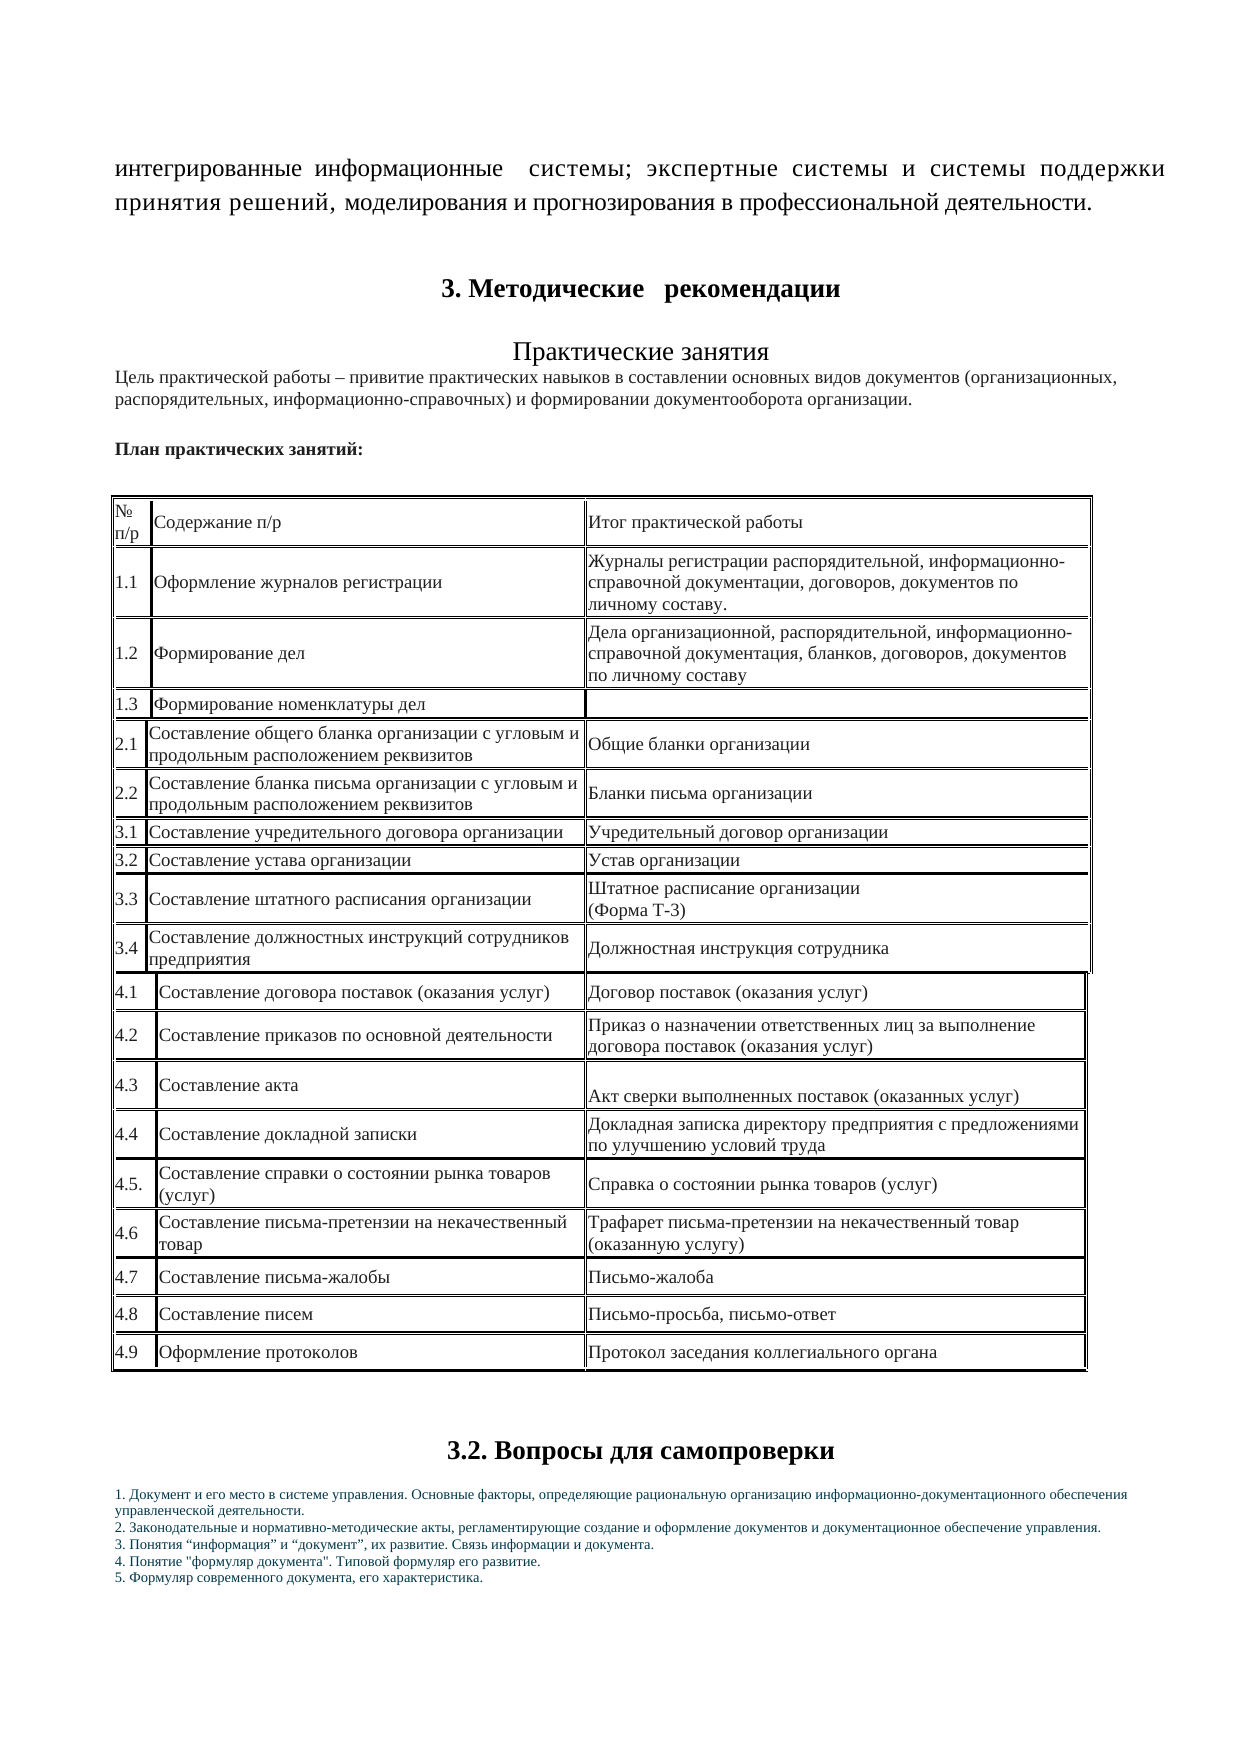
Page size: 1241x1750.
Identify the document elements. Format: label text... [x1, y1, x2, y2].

table_cell Составление справки о состоянии рынка товаров (услуг) [158, 1160, 584, 1207]
table_cell Учредительный договор организации [587, 816, 1090, 844]
table_cell 4.7 [114, 1256, 155, 1294]
table_cell Справка о состоянии рынка товаров (услуг) [587, 1160, 1084, 1207]
table_cell Составление общего бланка организации с угловым и продольным расположением реквизитов [148, 721, 584, 767]
table_cell Журналы регистрации распорядительной, информационно-справочной документации, договоров, документов по личному составу. [586, 545, 1091, 616]
table_cell Должностная инструкция сотрудника [586, 922, 1091, 971]
table_cell Письмо-жалоба [587, 1259, 1084, 1294]
text 3. Методические рекомендации [114, 272, 1167, 303]
table_cell Трафарет письма-претензии на некачественный товар (оказанную услугу) [587, 1210, 1084, 1256]
table_cell 3.3 [114, 872, 145, 922]
table_cell Составление письма-претензии на некачественный товар [158, 1210, 584, 1256]
table_cell 4.3 [114, 1058, 155, 1108]
table_cell 1.3 [112, 687, 151, 717]
table_cell 4.1 [114, 971, 155, 1009]
table_cell 4.2 [112, 1009, 156, 1058]
table_cell Составление приказов по основной деятельности [158, 1012, 584, 1058]
table_cell Акт сверки выполненных поставок (оказанных услуг) [587, 1062, 1084, 1108]
table_cell Составление бланка письма организации с угловым и продольным расположением реквизитов [148, 770, 584, 816]
table_cell 3.2 [114, 844, 145, 872]
table_cell Формирование номенклатуры дел [153, 690, 584, 717]
table_cell Протокол заседания коллегиального органа [586, 1335, 1086, 1369]
list 3.2. Вопросы для самопроверки [114, 1434, 1167, 1466]
table_cell Дела организационной, распорядительной, информационно-справочной документация, бланков, договоров, документов по личному составу [586, 616, 1091, 687]
table_cell Докладная записка директору предприятия с предложениями по улучшению условий труда [587, 1111, 1084, 1157]
table_cell [587, 687, 1090, 717]
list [114, 1466, 1167, 1586]
table_cell Письмо-просьба, письмо-ответ [587, 1297, 1084, 1331]
table_header Итог практической работы [586, 499, 1090, 545]
table_cell 3.1 [114, 816, 145, 844]
table_cell Составление договора поставок (оказания услуг) [158, 974, 584, 1009]
table_header № п/р [114, 499, 151, 545]
text План практических занятий: [114, 438, 1167, 460]
text Цель практической работы – привитие практических навыков в составлении основных видов документов (организационных, распорядительных, информационно-справочных) и формировании документооборота организации. [114, 366, 1167, 409]
table_cell 2.2 [112, 767, 146, 816]
table_cell 4.6 [112, 1207, 156, 1256]
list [114, 150, 1166, 217]
table_cell Приказ о назначении ответственных лиц за выполнение договора поставок (оказания услуг) [587, 1012, 1084, 1058]
table_cell 2.1 [114, 717, 145, 767]
table_cell Оформление протоколов [156, 1335, 586, 1369]
table_cell Бланки письма организации [586, 767, 1091, 816]
table_cell Составление должностных инструкций сотрудников предприятия [148, 925, 584, 971]
table_cell 1.1 [112, 545, 151, 616]
table_cell 4.8 [112, 1294, 156, 1331]
table_cell Оформление журналов регистрации [153, 548, 584, 616]
text Практические занятия [114, 335, 1167, 366]
table_cell 4.9 [114, 1331, 156, 1369]
table_cell Составление письма-жалобы [158, 1259, 584, 1294]
table_cell Составление учредительного договора организации [148, 820, 584, 844]
table_cell Договор поставок (оказания услуг) [587, 974, 1084, 1009]
table_header Содержание п/р [151, 499, 586, 545]
table_cell Составление устава организации [148, 848, 584, 872]
table_cell Составление писем [158, 1297, 584, 1331]
table_cell Формирование дел [153, 619, 584, 687]
table_cell Составление акта [158, 1062, 584, 1108]
table_cell Составление докладной записки [158, 1111, 584, 1157]
table_cell 3.4 [112, 922, 146, 971]
table_cell Устав организации [587, 844, 1090, 872]
table_cell 4.4 [112, 1108, 156, 1157]
table_cell 4.5. [114, 1157, 155, 1207]
table_cell Штатное расписание организации (Форма Т-3) [587, 872, 1090, 922]
table_cell 1.2 [112, 616, 151, 687]
table_cell Общие бланки организации [587, 717, 1090, 767]
table_cell Составление штатного расписания организации [148, 875, 584, 922]
